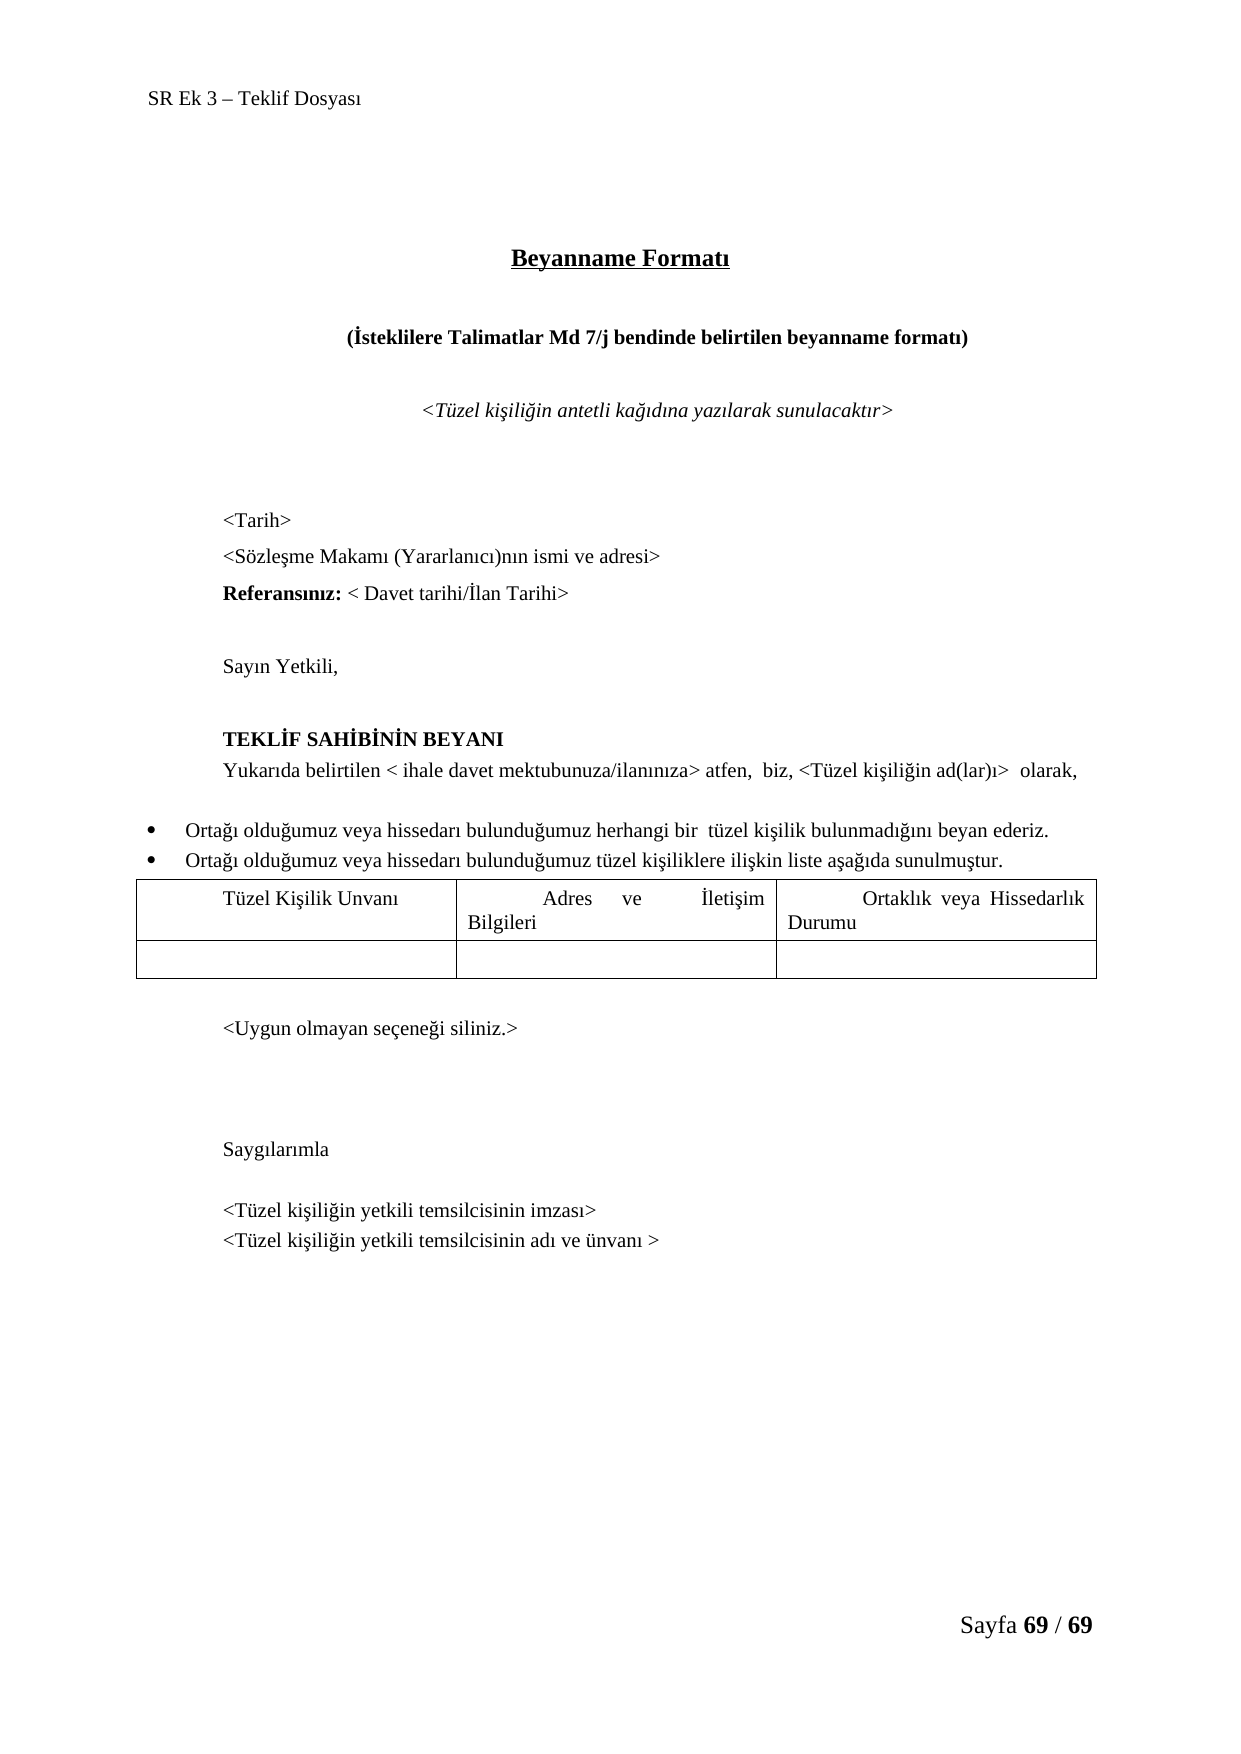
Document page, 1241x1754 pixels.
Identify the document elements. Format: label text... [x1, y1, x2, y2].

text Yukarıda belirtilen < ihale davet mektubunuza/ilanınıza> atfen, biz, <Tüzel kişiliğin ad(lar)ı> olarak, [148, 757, 1093, 782]
text Referansınız: < Davet tarihi/İlan Tarihi> [148, 581, 1093, 605]
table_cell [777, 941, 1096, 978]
subtitle Beyanname Formatı [148, 243, 1093, 271]
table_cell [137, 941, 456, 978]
text TEKLİF SAHİBİNİN BEYANI [148, 727, 1093, 751]
text <Sözleşme Makamı (Yararlanıcı)nın ismi ve adresi> [148, 544, 1093, 568]
text <Tarih> [148, 508, 1093, 532]
text Sayın Yetkili, [148, 654, 1093, 678]
text (İsteklilere Talimatlar Md 7/j bendinde belirtilen beyanname formatı) [148, 325, 1093, 349]
text <Tüzel kişiliğin antetli kağıdına yazılarak sunulacaktır> [148, 398, 1093, 422]
text <Tüzel kişiliğin yetkili temsilcisinin adı ve ünvanı > [148, 1228, 1093, 1252]
list Ortağı olduğumuz veya hissedarı bulunduğumuz herhangi bir tüzel kişilik bulunmadığını beyan ederiz. [148, 818, 1093, 842]
text Saygılarımla [148, 1137, 1093, 1161]
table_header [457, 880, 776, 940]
text <Tüzel kişiliğin yetkili temsilcisinin imzası> [148, 1197, 1093, 1222]
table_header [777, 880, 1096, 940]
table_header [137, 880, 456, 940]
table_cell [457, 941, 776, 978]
text <Uygun olmayan seçeneği siliniz.> [148, 1016, 1093, 1040]
list Ortağı olduğumuz veya hissedarı bulunduğumuz tüzel kişiliklere ilişkin liste aşağıda sunulmuştur. [148, 848, 1093, 872]
